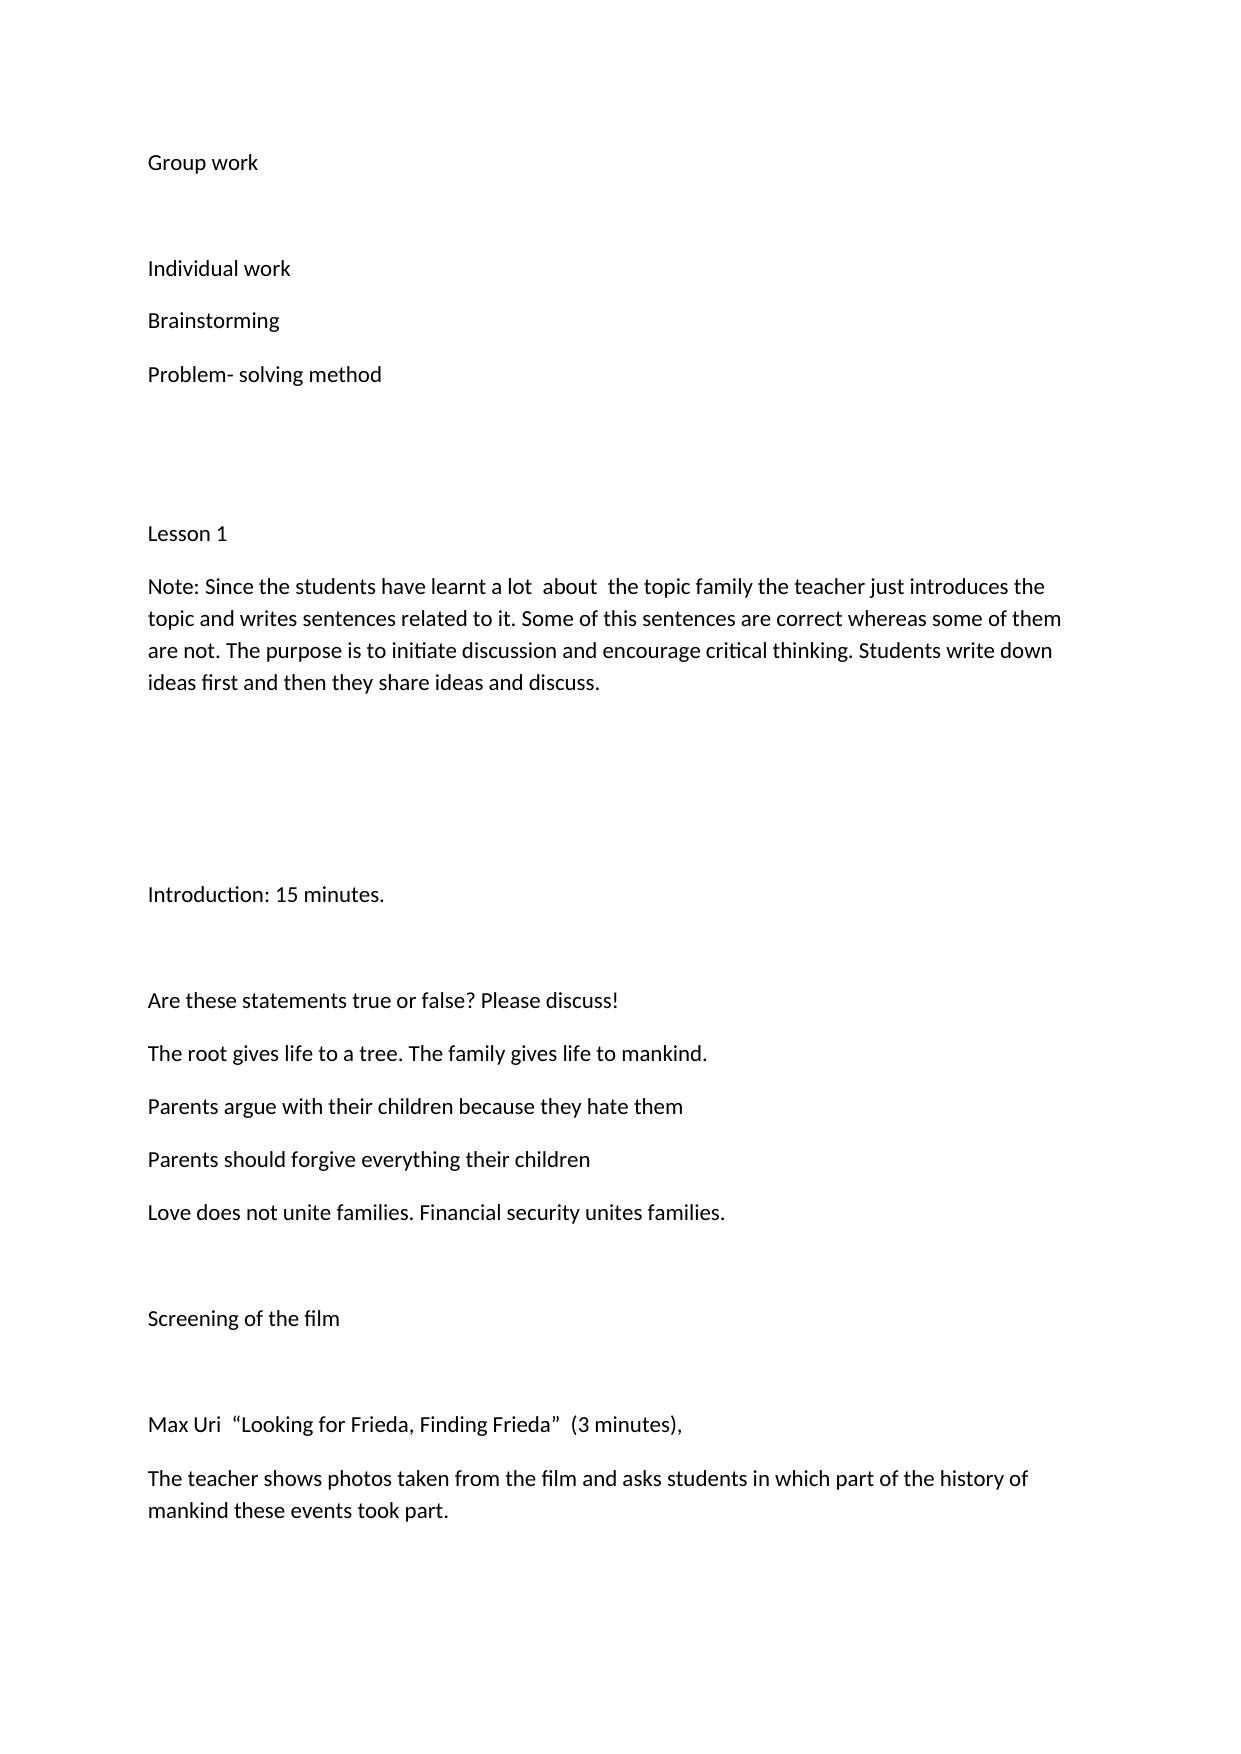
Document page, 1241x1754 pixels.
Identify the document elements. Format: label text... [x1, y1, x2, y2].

text Note: Since the students have learnt a lot about the topic family the teacher just introduces the topic and writes sentences related to it. Some of this sentences are correct whereas some of them are not. The purpose is to initiate discussion and encourage critical thinking. Students write down ideas first and then they share ideas and discuss. [148, 572, 1093, 696]
text Parents argue with their children because they hate them [148, 1092, 1093, 1121]
text Introduction: 15 minutes. [148, 880, 1093, 908]
text Parents should forgive everything their children [148, 1146, 1093, 1173]
text Screening of the film [148, 1304, 1093, 1333]
text Are these statements true or false? Please discuss! [148, 986, 1093, 1014]
text Max Uri “Looking for Frieda, Finding Frieda” (3 minutes), [148, 1411, 1093, 1439]
text Lesson 1 [148, 519, 1093, 547]
text The root gives life to a tree. The family gives life to mankind. [148, 1039, 1093, 1067]
text Brainstorming [148, 307, 1093, 335]
text The teacher shows photos taken from the film and asks students in which part of the history of mankind these events took part. [148, 1464, 1093, 1524]
text Problem- solving method [148, 360, 1093, 388]
text Love does not unite families. Financial security unites families. [148, 1198, 1093, 1227]
text Group work [148, 148, 1093, 176]
text Individual work [148, 254, 1093, 282]
